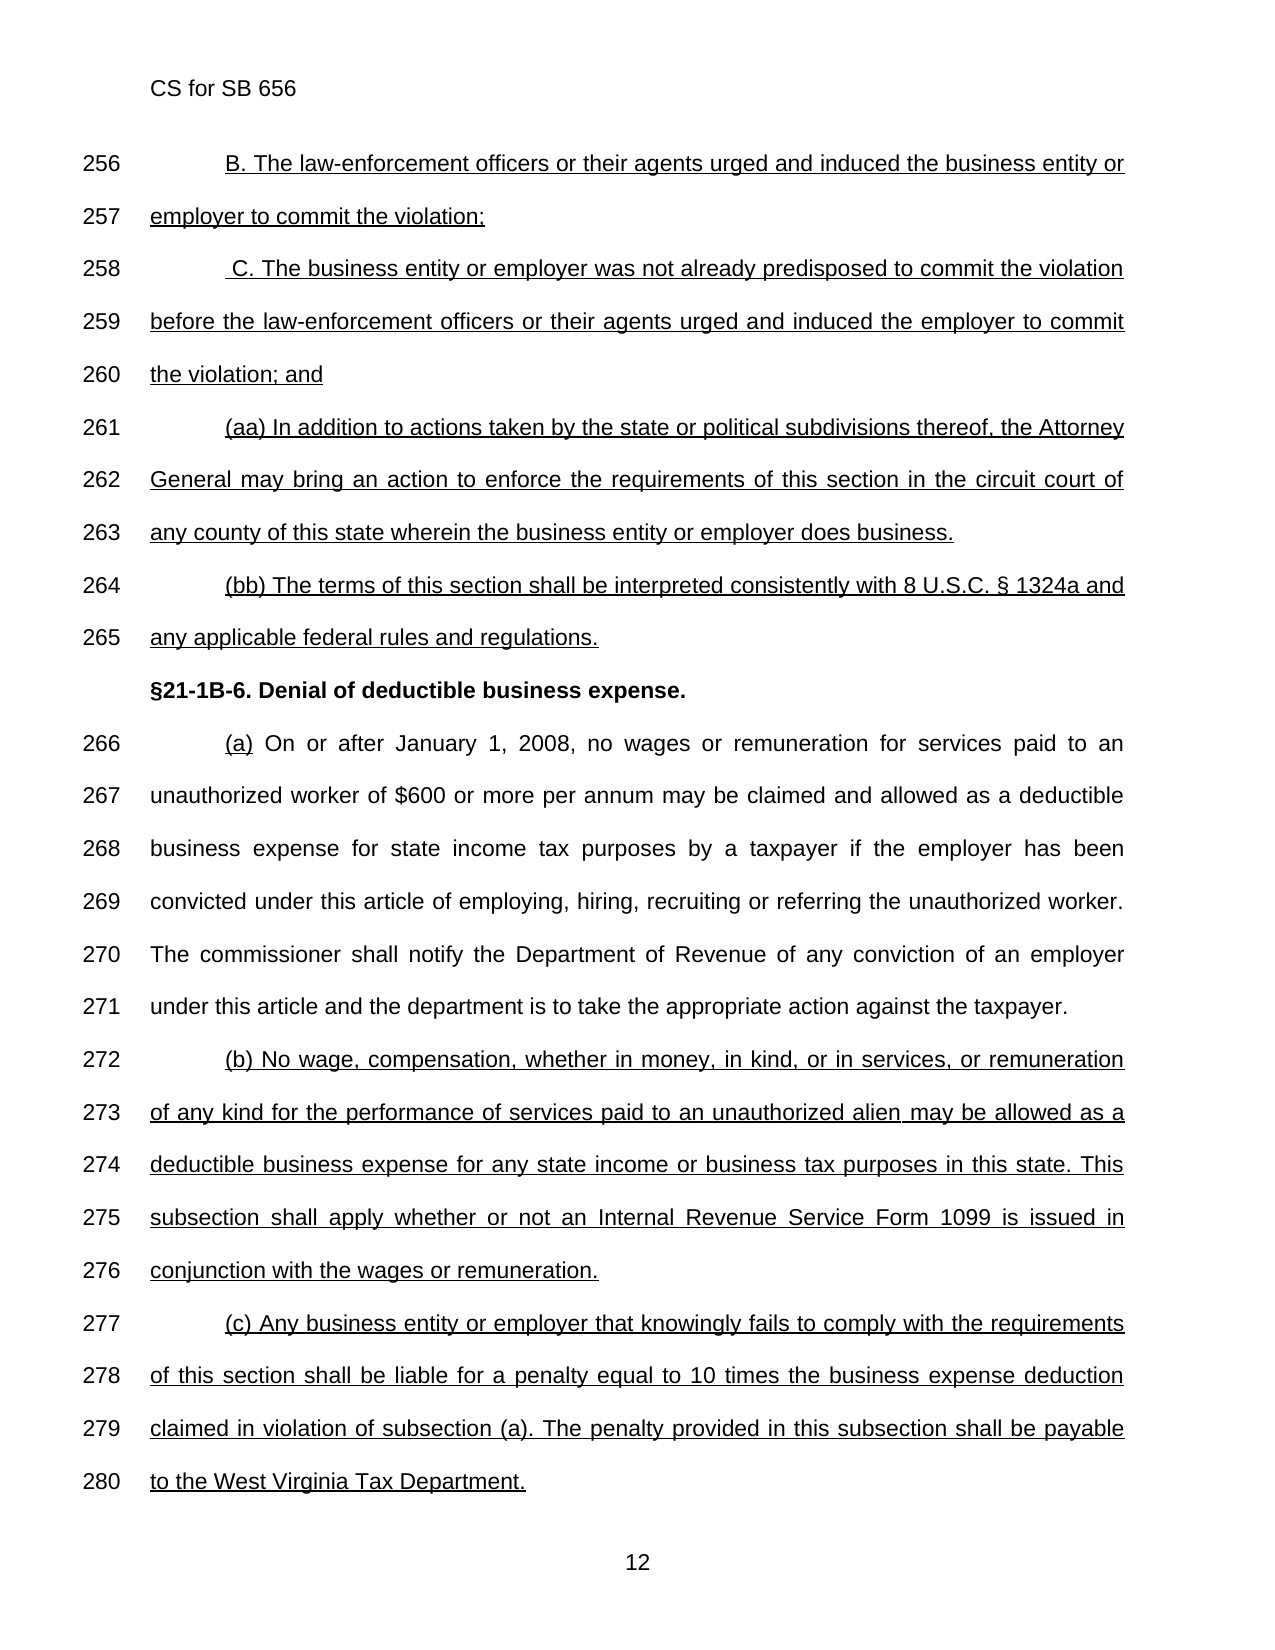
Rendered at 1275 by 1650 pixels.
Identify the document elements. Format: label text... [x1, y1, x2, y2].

text (b) No wage, compensation, whether in money, in kind, or in services, or remuneration of any kind for the performance of services paid to an unauthorized alien may be allowed as a deductible business expense for any state income or business tax purposes in this state. This subsection shall apply whether or not an Internal Revenue Service Form 1099 is issued in conjunction with the wages or remuneration. [150, 1046, 1125, 1227]
text (aa) In addition to actions taken by the state or political subdivisions thereof, the Attorney General may bring an action to enforce the requirements of this section in the circuit court of any county of this state wherein the business entity or employer does business. [150, 413, 1125, 545]
subtitle §21-1B-6. Denial of deductible business expense. [150, 677, 1125, 703]
text C. The business entity or employer was not already predisposed to commit the violation before the law-enforcement officers or their agents urged and induced the employer to commit the violation; and [150, 255, 1125, 331]
text (a) On or after January 1, 2008, no wages or remuneration for services paid to an unauthorized worker of $600 or more per annum may be claimed and allowed as a deductible business expense for state income tax purposes by a taxpayer if the employer has been convicted under this article of employing, hiring, recruiting or referring the unauthorized worker. The commissioner shall notify the Department of Revenue of any conviction of an employer under this article and the department is to take the appropriate action against the taxpayer. [150, 730, 1125, 1020]
text (bb) The terms of this section shall be interpreted consistently with 8 U.S.C. § 1324a and any applicable federal rules and regulations. [150, 572, 1125, 651]
text (c) Any business entity or employer that knowingly fails to comply with the requirements of this section shall be liable for a penalty equal to 10 times the business expense deduction claimed in violation of subsection (a). The penalty provided in this subsection shall be payable to the West Virginia Tax Department. [150, 1439, 1125, 1494]
text C. The business entity or employer was not already predisposed to commit the violation before the law-enforcement officers or their agents urged and induced the employer to commit the violation; and [150, 332, 1125, 387]
text B. The law-enforcement officers or their agents urged and induced the business entity or employer to commit the violation; [150, 150, 1125, 229]
text (b) No wage, compensation, whether in money, in kind, or in services, or remuneration of any kind for the performance of services paid to an unauthorized alien may be allowed as a deductible business expense for any state income or business tax purposes in this state. This subsection shall apply whether or not an Internal Revenue Service Form 1099 is issued in conjunction with the wages or remuneration. [150, 1228, 1125, 1283]
text (c) Any business entity or employer that knowingly fails to comply with the requirements of this section shall be liable for a penalty equal to 10 times the business expense deduction claimed in violation of subsection (a). The penalty provided in this subsection shall be payable to the West Virginia Tax Department. [150, 1309, 1125, 1438]
